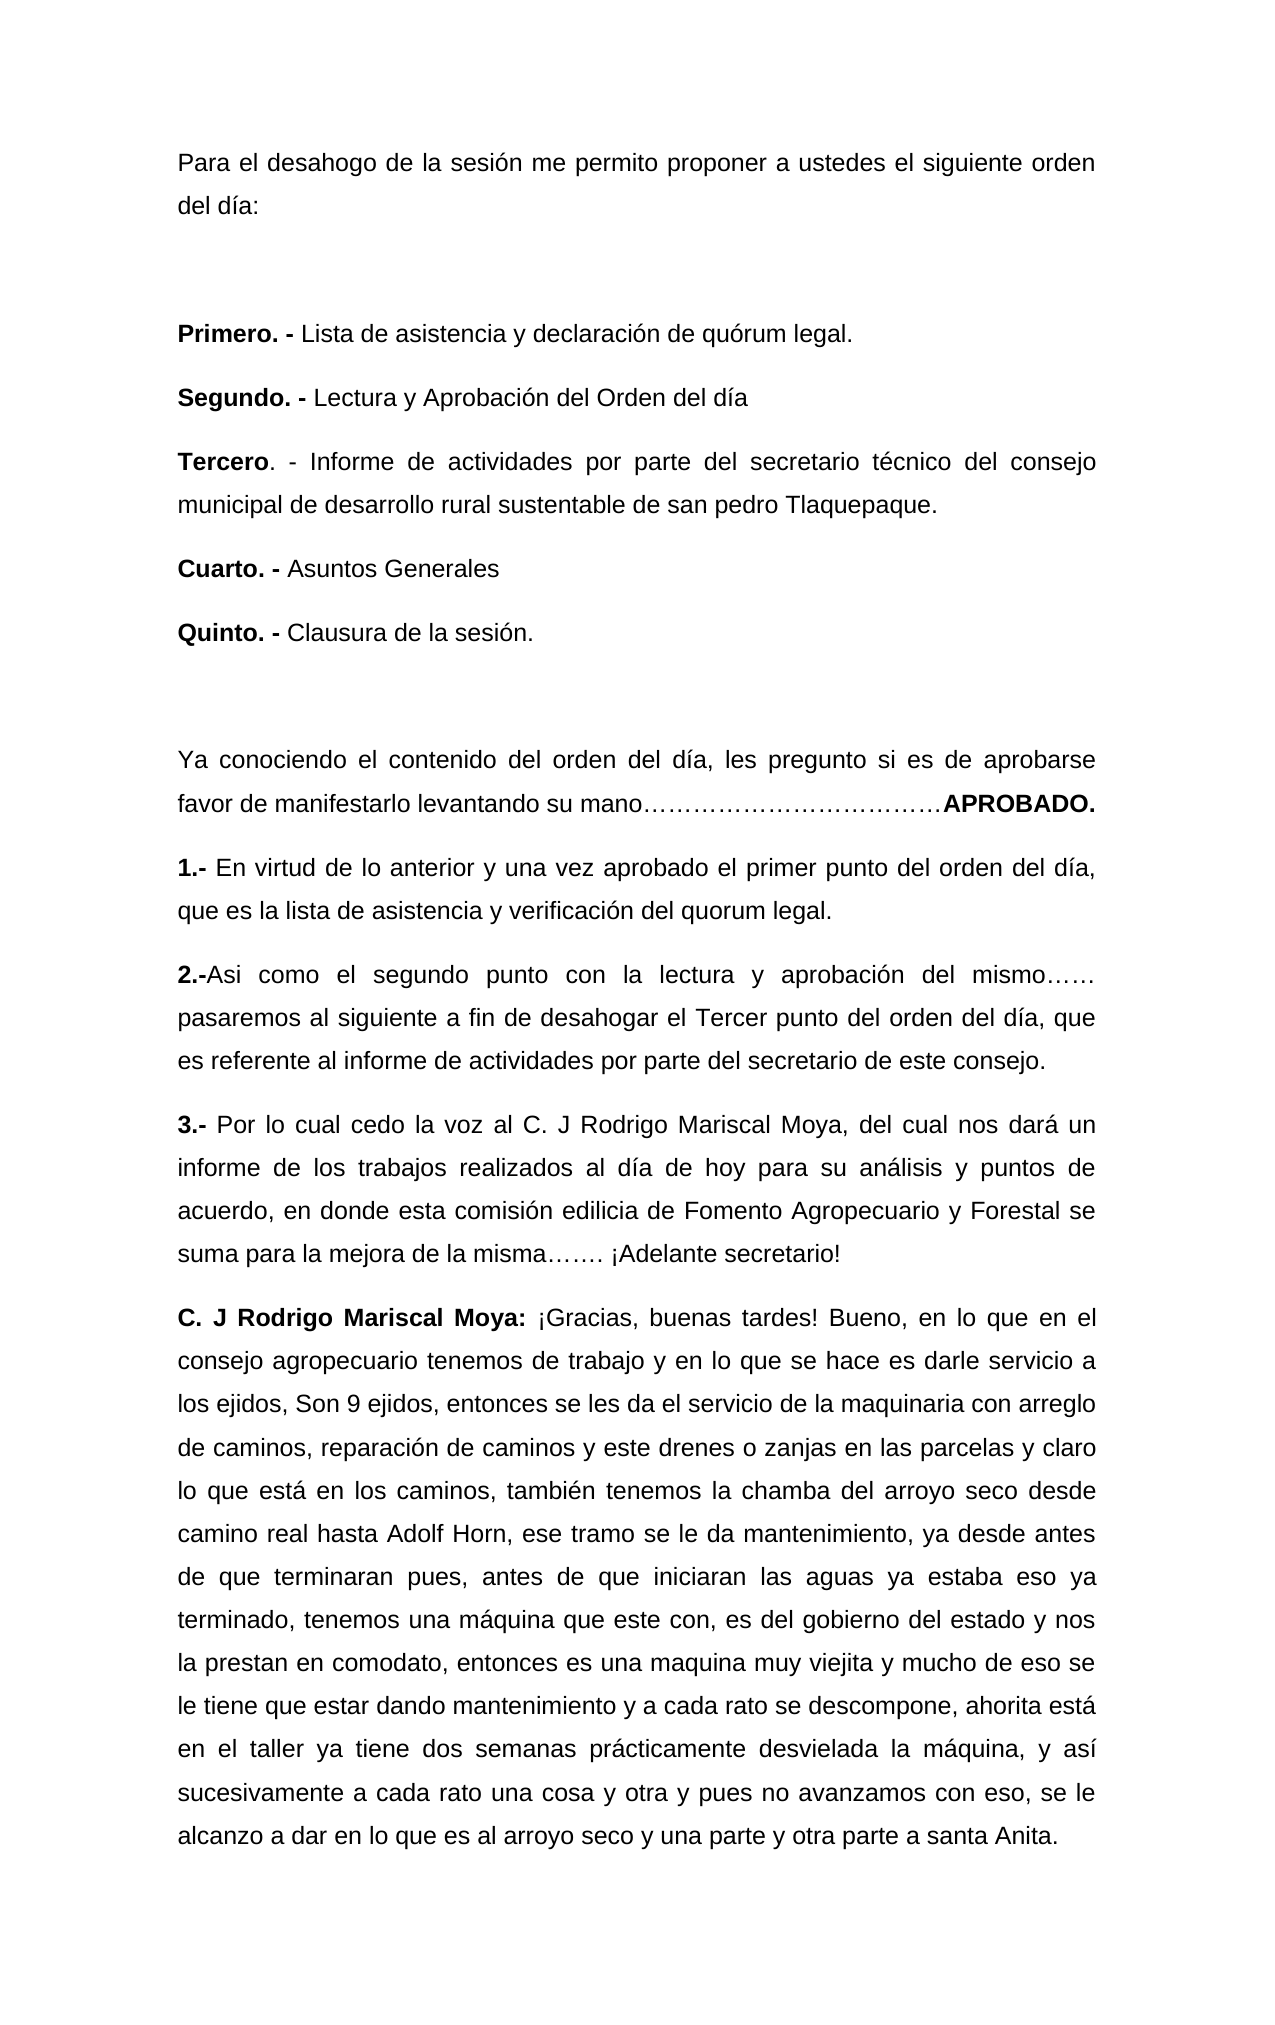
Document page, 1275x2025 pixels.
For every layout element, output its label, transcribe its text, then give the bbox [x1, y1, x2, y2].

text Ya conociendo el contenido del orden del día, les pregunto si es de aprobarse favor de manifestarlo levantando su mano………………………………APROBADO. [177, 746, 1098, 817]
text 1.- En virtud de lo anterior y una vez aprobado el primer punto del orden del día, que es la lista de asistencia y verificación del quorum legal. [177, 853, 1098, 924]
text Quinto. - Clausura de la sesión. [177, 618, 1098, 646]
text 3.- Por lo cual cedo la voz al C. J Rodrigo Mariscal Moya, del cual nos dará un informe de los trabajos realizados al día de hoy para su análisis y puntos de acuerdo, en donde esta comisión edilicia de Fomento Agropecuario y Forestal se suma para la mejora de la misma……. ¡Adelante secretario! [177, 1110, 1098, 1268]
text Segundo. - Lectura y Aprobación del Orden del día [177, 383, 1098, 411]
text Tercero. - Informe de actividades por parte del secretario técnico del consejo municipal de desarrollo rural sustentable de san pedro Tlaquepaque. [177, 447, 1098, 518]
text 2.-Asi como el segundo punto con la lectura y aprobación del mismo……pasaremos al siguiente a fin de desahogar el Tercer punto del orden del día, que es referente al informe de actividades por parte del secretario de este consejo. [177, 960, 1098, 1075]
text C. J Rodrigo Mariscal Moya: ¡Gracias, buenas tardes! Bueno, en lo que en el consejo agropecuario tenemos de trabajo y en lo que se hace es darle servicio a los ejidos, Son 9 ejidos, entonces se les da el servicio de la maquinaria con arreglo de caminos, reparación de caminos y este drenes o zanjas en las parcelas y claro lo que está en los caminos, también tenemos la chamba del arroyo seco desde camino real hasta Adolf Horn, ese tramo se le da mantenimiento, ya desde antes de que terminaran pues, antes de que iniciaran las aguas ya estaba eso ya terminado, tenemos una máquina que este con, es del gobierno del estado y nos la prestan en comodato, entonces es una maquina muy viejita y mucho de eso se le tiene que estar dando mantenimiento y a cada rato se descompone, ahorita está en el taller ya tiene dos semanas prácticamente desvielada la máquina, y así sucesivamente a cada rato una cosa y otra y pues no avanzamos con eso, se le alcanzo a dar en lo que es al arroyo seco y una parte y otra parte a santa Anita. [177, 1303, 1098, 1849]
text Cuarto. - Asuntos Generales [177, 554, 1098, 582]
text Primero. - Lista de asistencia y declaración de quórum legal. [177, 319, 1098, 347]
text Para el desahogo de la sesión me permito proponer a ustedes el siguiente orden del día: [177, 148, 1098, 219]
